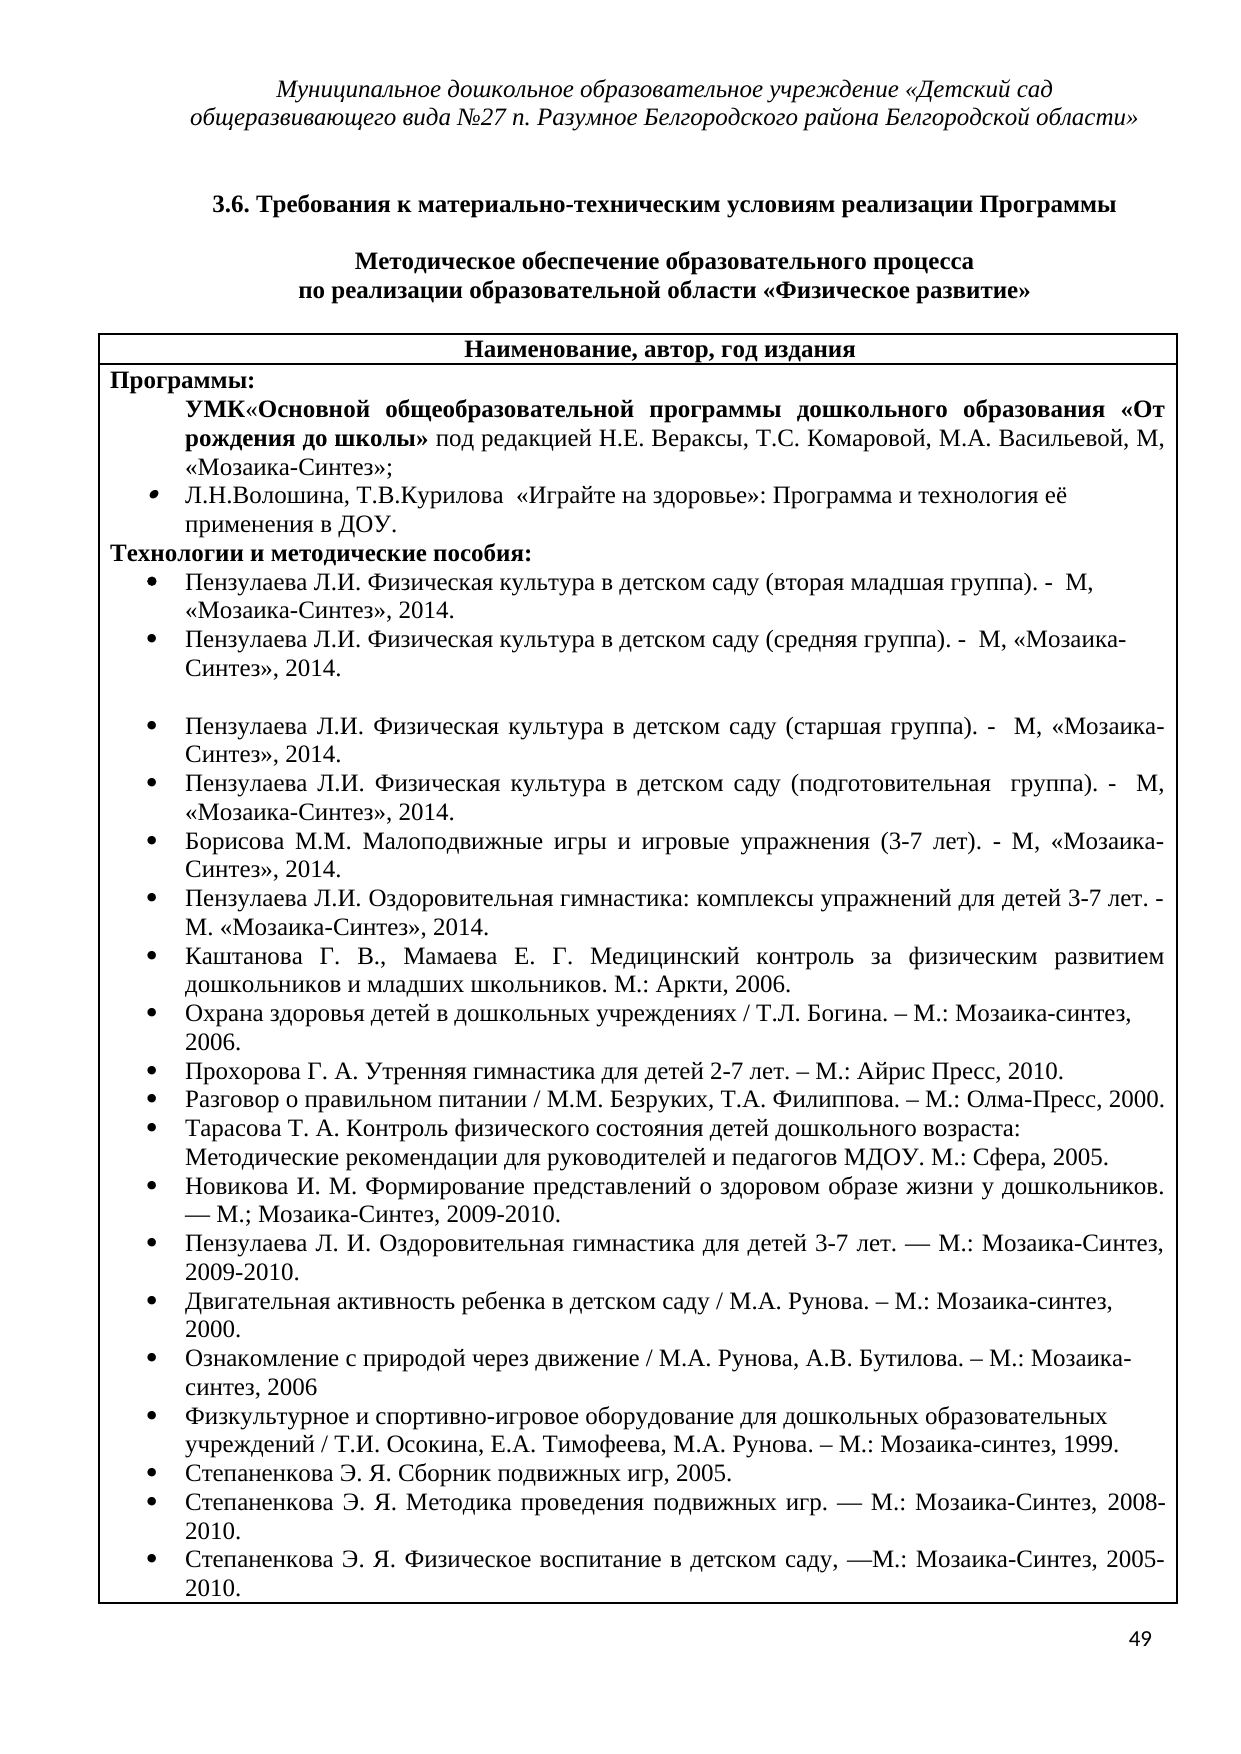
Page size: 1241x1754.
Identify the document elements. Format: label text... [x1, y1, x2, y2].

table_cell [100, 365, 1176, 1602]
text 3.6. Требования к материально-техническим условиям реализации Программы [177, 189, 1152, 217]
text по реализации образовательной области «Физическое развитие» [177, 275, 1152, 304]
table_header Наименование, автор, год издания [100, 335, 1176, 363]
text Методическое обеспечение образовательного процесса [177, 246, 1152, 275]
